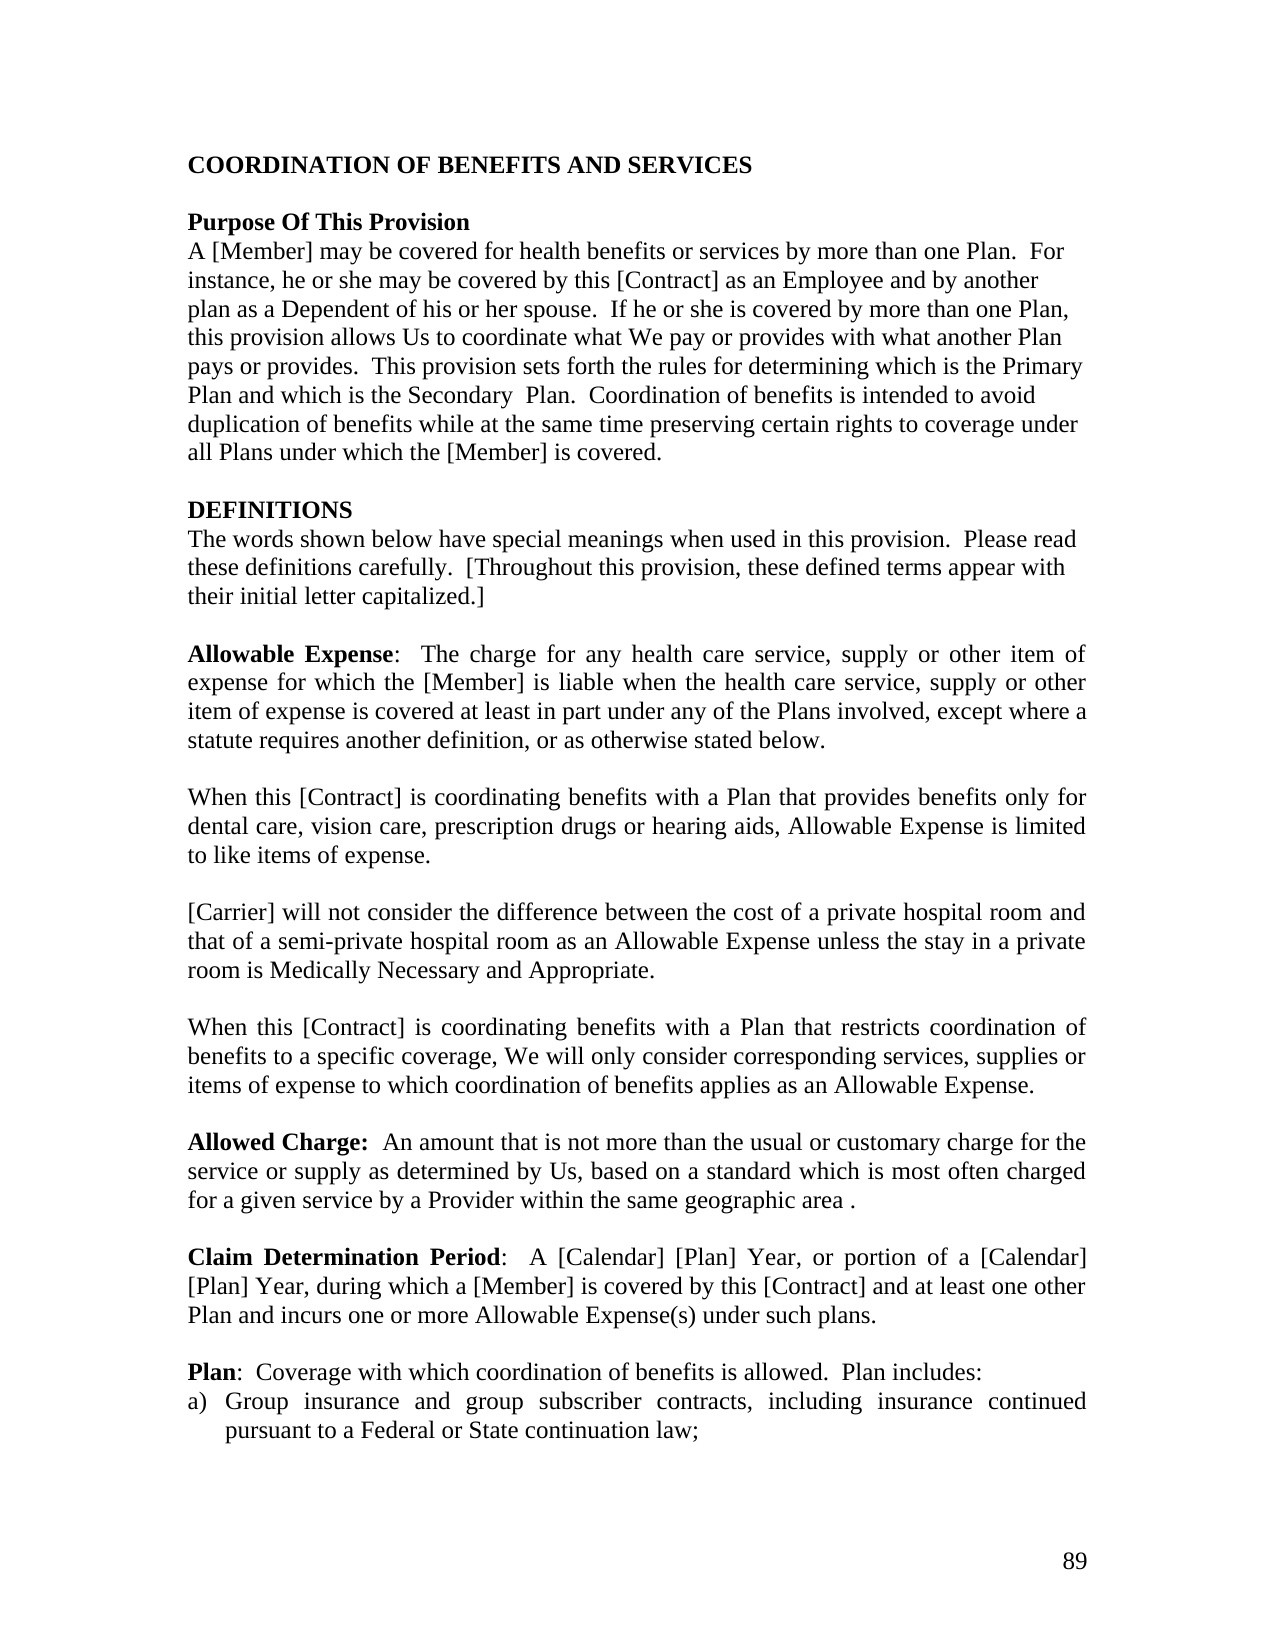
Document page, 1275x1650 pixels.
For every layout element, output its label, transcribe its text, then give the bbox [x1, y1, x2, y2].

text The words shown below have special meanings when used in this provision. Please read these definitions carefully. [Throughout this provision, these defined terms appear with their initial letter capitalized.] [187, 524, 1087, 610]
list Group insurance and group subscriber contracts, including insurance continued pursuant to a Federal or State continuation law; [187, 1386, 1087, 1444]
text When this [Contract] is coordinating benefits with a Plan that restricts coordination of benefits to a specific coverage, We will only consider corresponding services, supplies or items of expense to which coordination of benefits applies as an Allowable Expense. [187, 1012, 1087, 1099]
text When this [Contract] is coordinating benefits with a Plan that provides benefits only for dental care, vision care, prescription drugs or hearing aids, Allowable Expense is limited to like items of expense. [187, 782, 1087, 869]
text COORDINATION OF BENEFITS AND SERVICES [187, 150, 1087, 179]
text Purpose Of This Provision [187, 207, 1087, 236]
text Claim Determination Period: A [Calendar] [Plan] Year, or portion of a [Calendar] [Plan] Year, during which a [Member] is covered by this [Contract] and at least one other Plan and incurs one or more Allowable Expense(s) under such plans. [187, 1242, 1087, 1329]
text DEFINITIONS [187, 495, 1087, 524]
text Plan: Coverage with which coordination of benefits is allowed. Plan includes: [187, 1357, 1087, 1386]
text [Carrier] will not consider the difference between the cost of a private hospital room and that of a semi-private hospital room as an Allowable Expense unless the stay in a private room is Medically Necessary and Appropriate. [187, 897, 1087, 984]
text Allowable Expense: The charge for any health care service, supply or other item of expense for which the [Member] is liable when the health care service, supply or other item of expense is covered at least in part under any of the Plans involved, except where a statute requires another definition, or as otherwise stated below. [187, 639, 1087, 754]
text Allowed Charge: An amount that is not more than the usual or customary charge for the service or supply as determined by Us, based on a standard which is most often charged for a given service by a Provider within the same geographic area . [187, 1127, 1087, 1214]
text A [Member] may be covered for health benefits or services by more than one Plan. For instance, he or she may be covered by this [Contract] as an Employee and by another plan as a Dependent of his or her spouse. If he or she is covered by more than one Plan, this provision allows Us to coordinate what We pay or provides with what another Plan pays or provides. This provision sets forth the rules for determining which is the Primary Plan and which is the Secondary Plan. Coordination of benefits is intended to avoid duplication of benefits while at the same time preserving certain rights to coverage under all Plans under which the [Member] is covered. [187, 236, 1087, 466]
